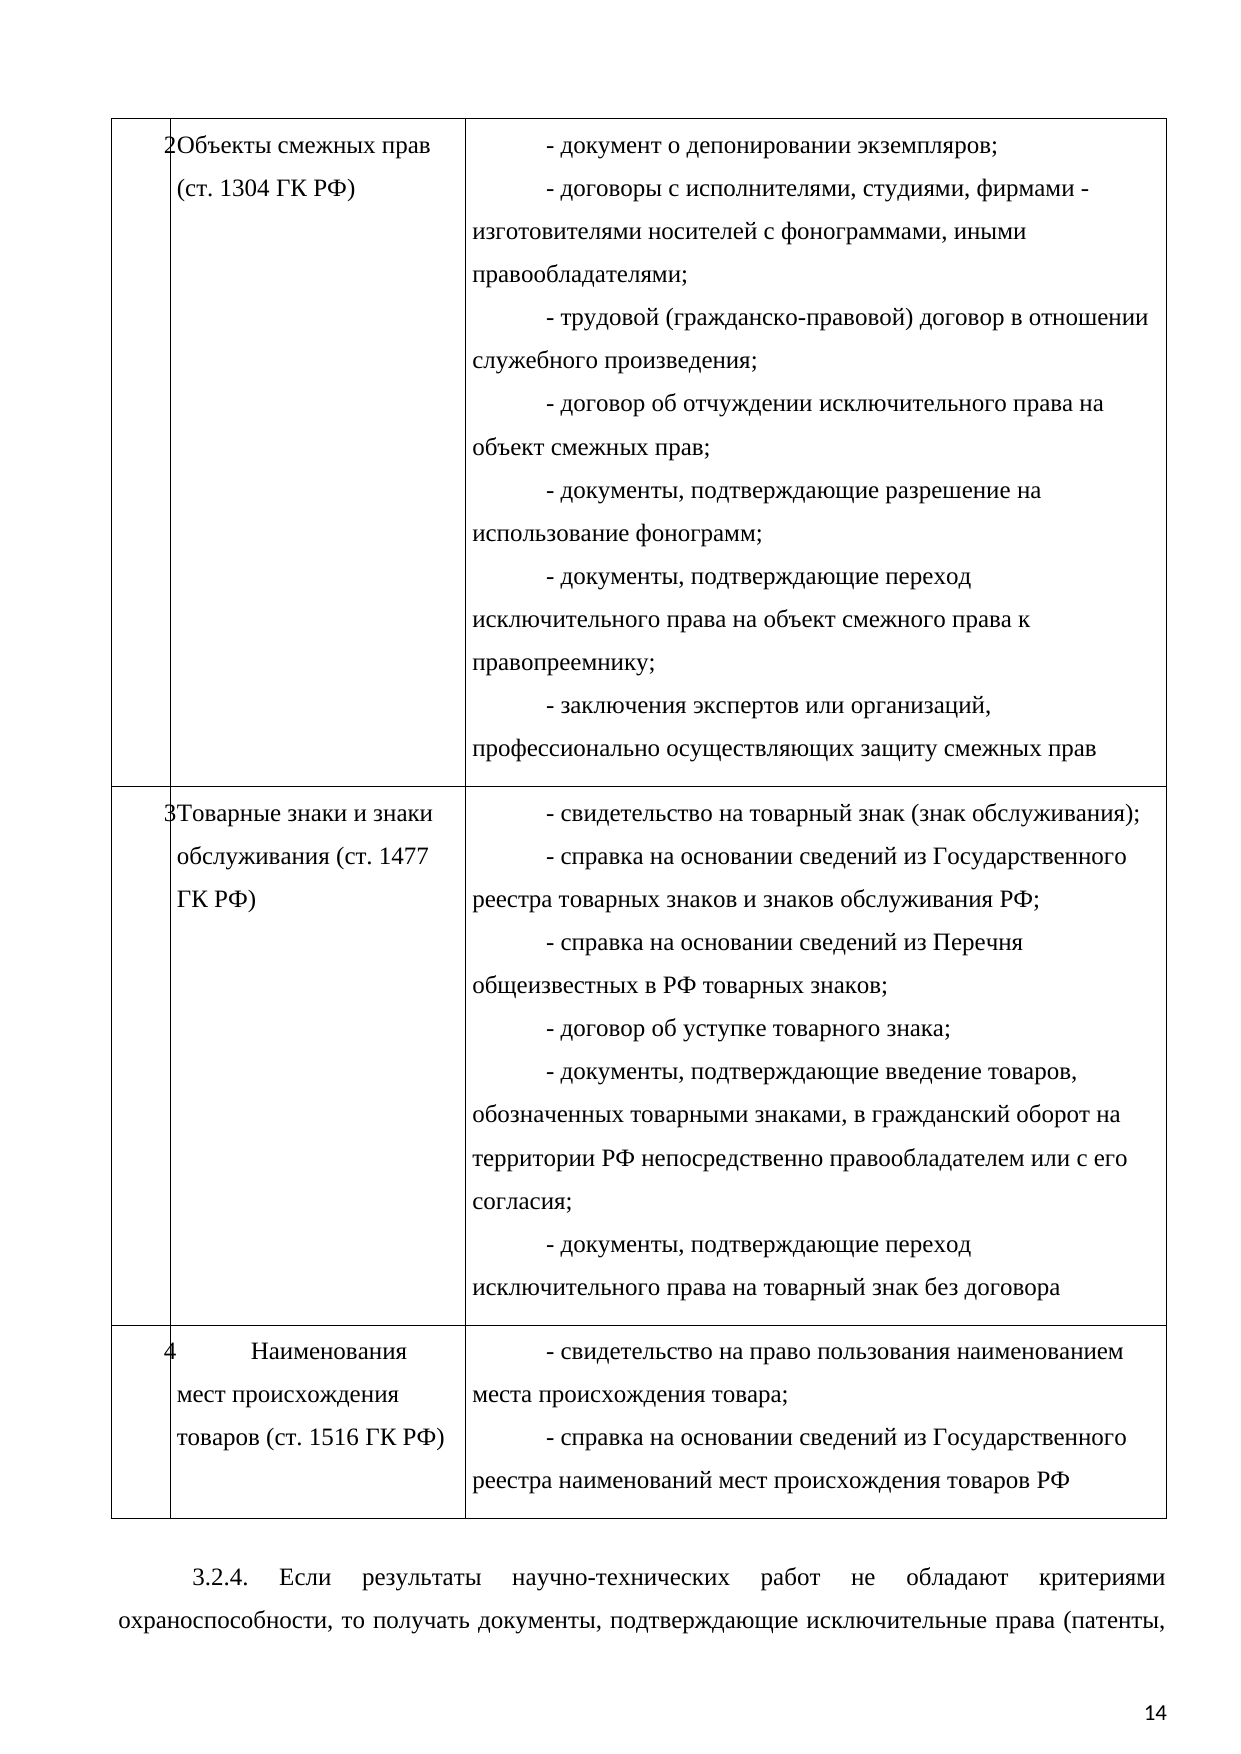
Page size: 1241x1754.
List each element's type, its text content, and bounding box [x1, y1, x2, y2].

table_cell Товарные знаки и знаки обслуживания (ст. 1477 ГК РФ) [171, 787, 465, 1324]
table_cell - свидетельство на право пользования наименованием места происхождения товара; - справка на основании сведений из Государственного реестра наименований мест происхождения товаров РФ [466, 1326, 1166, 1518]
table_cell Объекты смежных прав (ст. 1304 ГК РФ) [171, 119, 465, 786]
table_cell Наименования мест происхождения товаров (ст. 1516 ГК РФ) [171, 1326, 465, 1518]
table_cell - свидетельство на товарный знак (знак обслуживания); - справка на основании сведений из Государственного реестра товарных знаков и знаков обслуживания РФ; - справка на основании сведений из Перечня общеизвестных в РФ товарных знаков; - договор об уступке товарного знака; - документы, подтверждающие введение товаров, обозначенных товарными знаками, в гражданский оборот на территории РФ непосредственно правообладателем или с его согласия; - документы, подтверждающие переход исключительного права на товарный знак без договора [466, 787, 1166, 1324]
table_cell 4 [112, 1326, 170, 1518]
table_cell - документ о депонировании экземпляров; - договоры с исполнителями, студиями, фирмами - изготовителями носителей с фонограммами, иными правообладателями; - трудовой (гражданско-правовой) договор в отношении служебного произведения; - договор об отчуждении исключительного права на объект смежных прав; - документы, подтверждающие разрешение на использование фонограмм; - документы, подтверждающие переход исключительного права на объект смежного права к правопреемнику; - заключения экспертов или организаций, профессионально осуществляющих защиту смежных прав [466, 119, 1166, 786]
table_cell 3 [112, 787, 170, 1324]
table_cell 2 [112, 119, 170, 786]
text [118, 1562, 1167, 1634]
